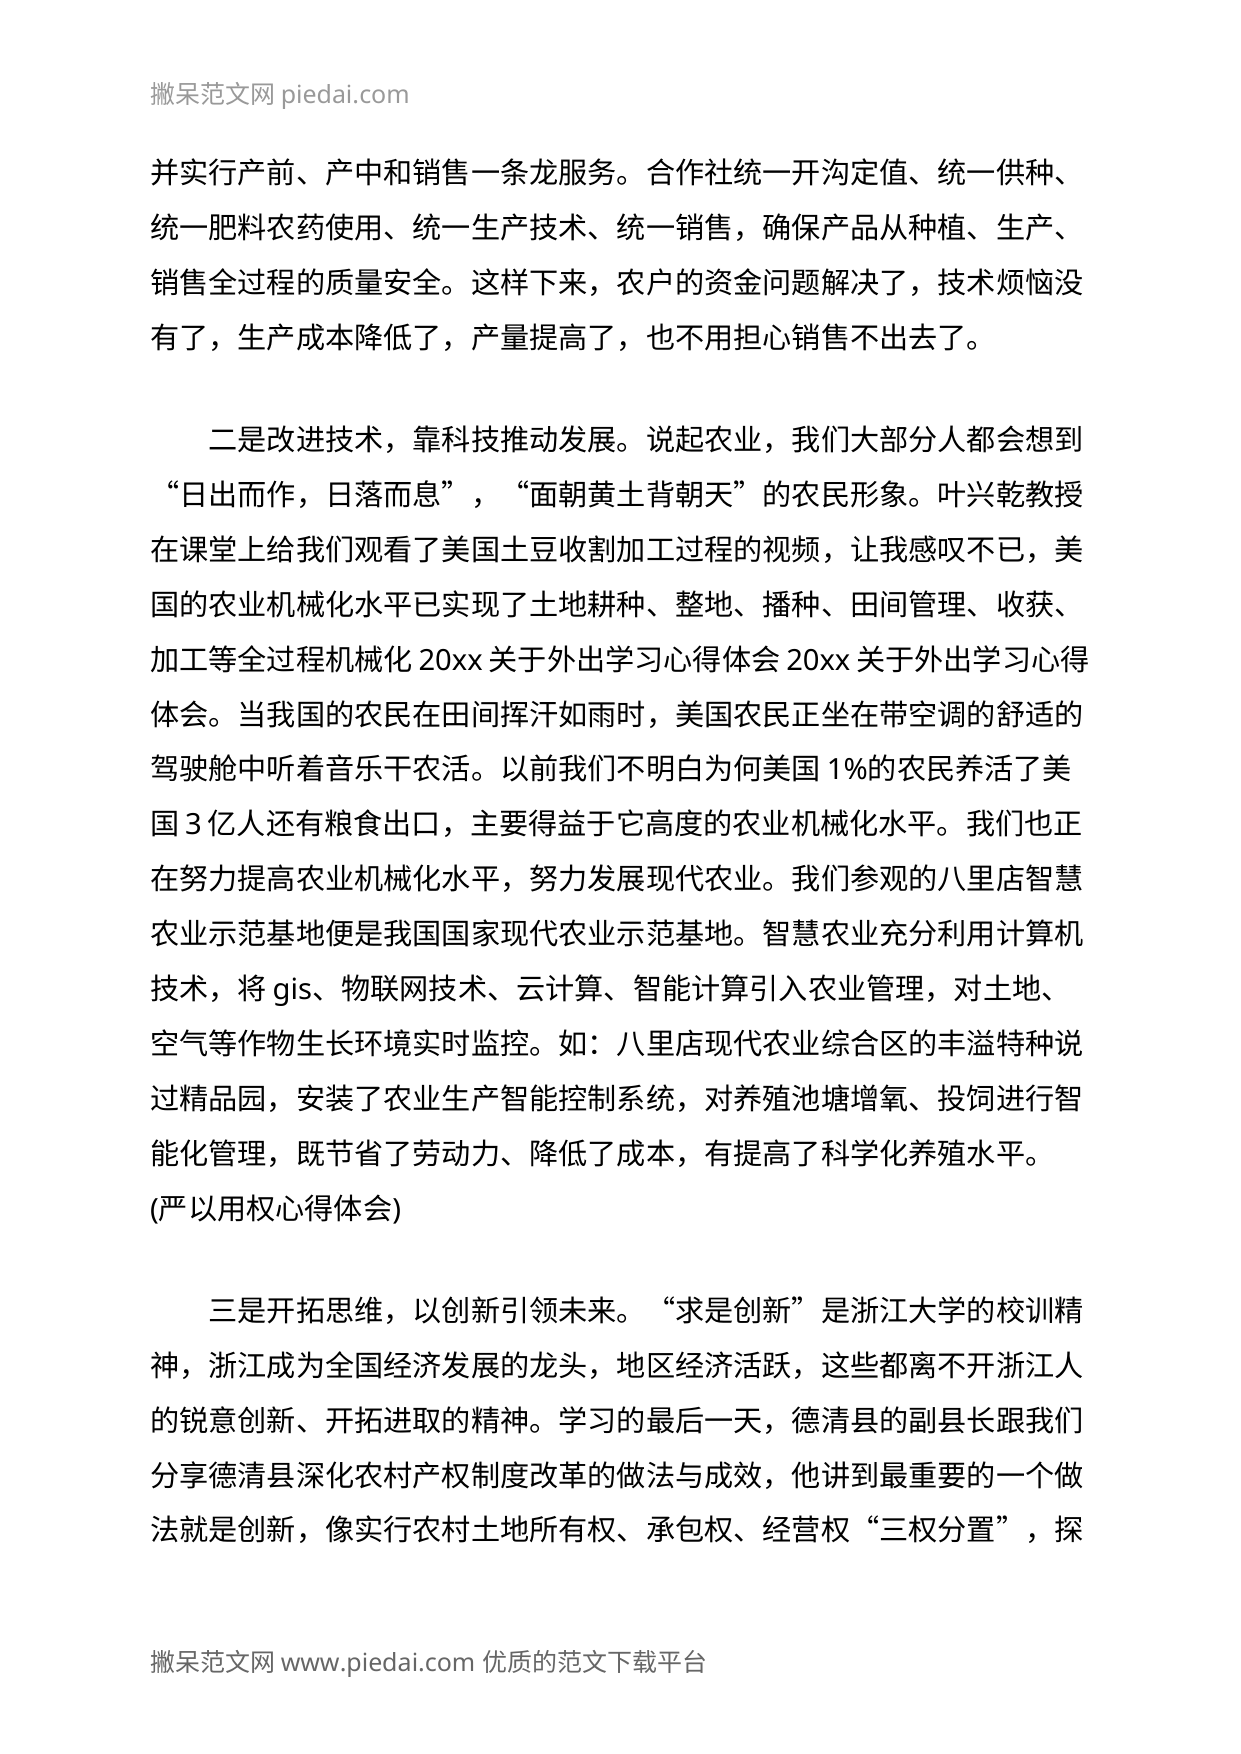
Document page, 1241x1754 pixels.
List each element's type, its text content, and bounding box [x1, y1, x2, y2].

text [150, 150, 1090, 357]
text 二是改进技术，靠科技推动发展。说起农业，我们大部分人都会想到“日出而作，日落而息”，“面朝黄土背朝天”的农民形象。叶兴乾教授在课堂上给我们观看了美国土豆收割加工过程的视频，让我感叹不已，美国的农业机械化水平已实现了土地耕种、整地、播种、田间管理、收获、加工等全过程机械化20xx关于外出学习心得体会20xx关于外出学习心得体会。当我国的农民在田间挥汗如雨时，美国农民正坐在带空调的舒适的驾驶舱中听着音乐干农活。以前我们不明白为何美国1%的农民养活了美国3亿人还有粮食出口，主要得益于它高度的农业机械化水平。我们也正在努力提高农业机械化水平，努力发展现代农业。我们参观的八里店智慧农业示范基地便是我国国家现代农业示范基地。智慧农业充分利用计算机技术，将gis、物联网技术、云计算、智能计算引入农业管理，对土地、空气等作物生长环境实时监控。如：八里店现代农业综合区的丰溢特种说过精品园，安装了农业生产智能控制系统，对养殖池塘增氧、投饲进行智能化管理，既节省了劳动力、降低了成本，有提高了科学化养殖水平。(严以用权心得体会) [150, 416, 1090, 1228]
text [150, 1287, 1090, 1549]
